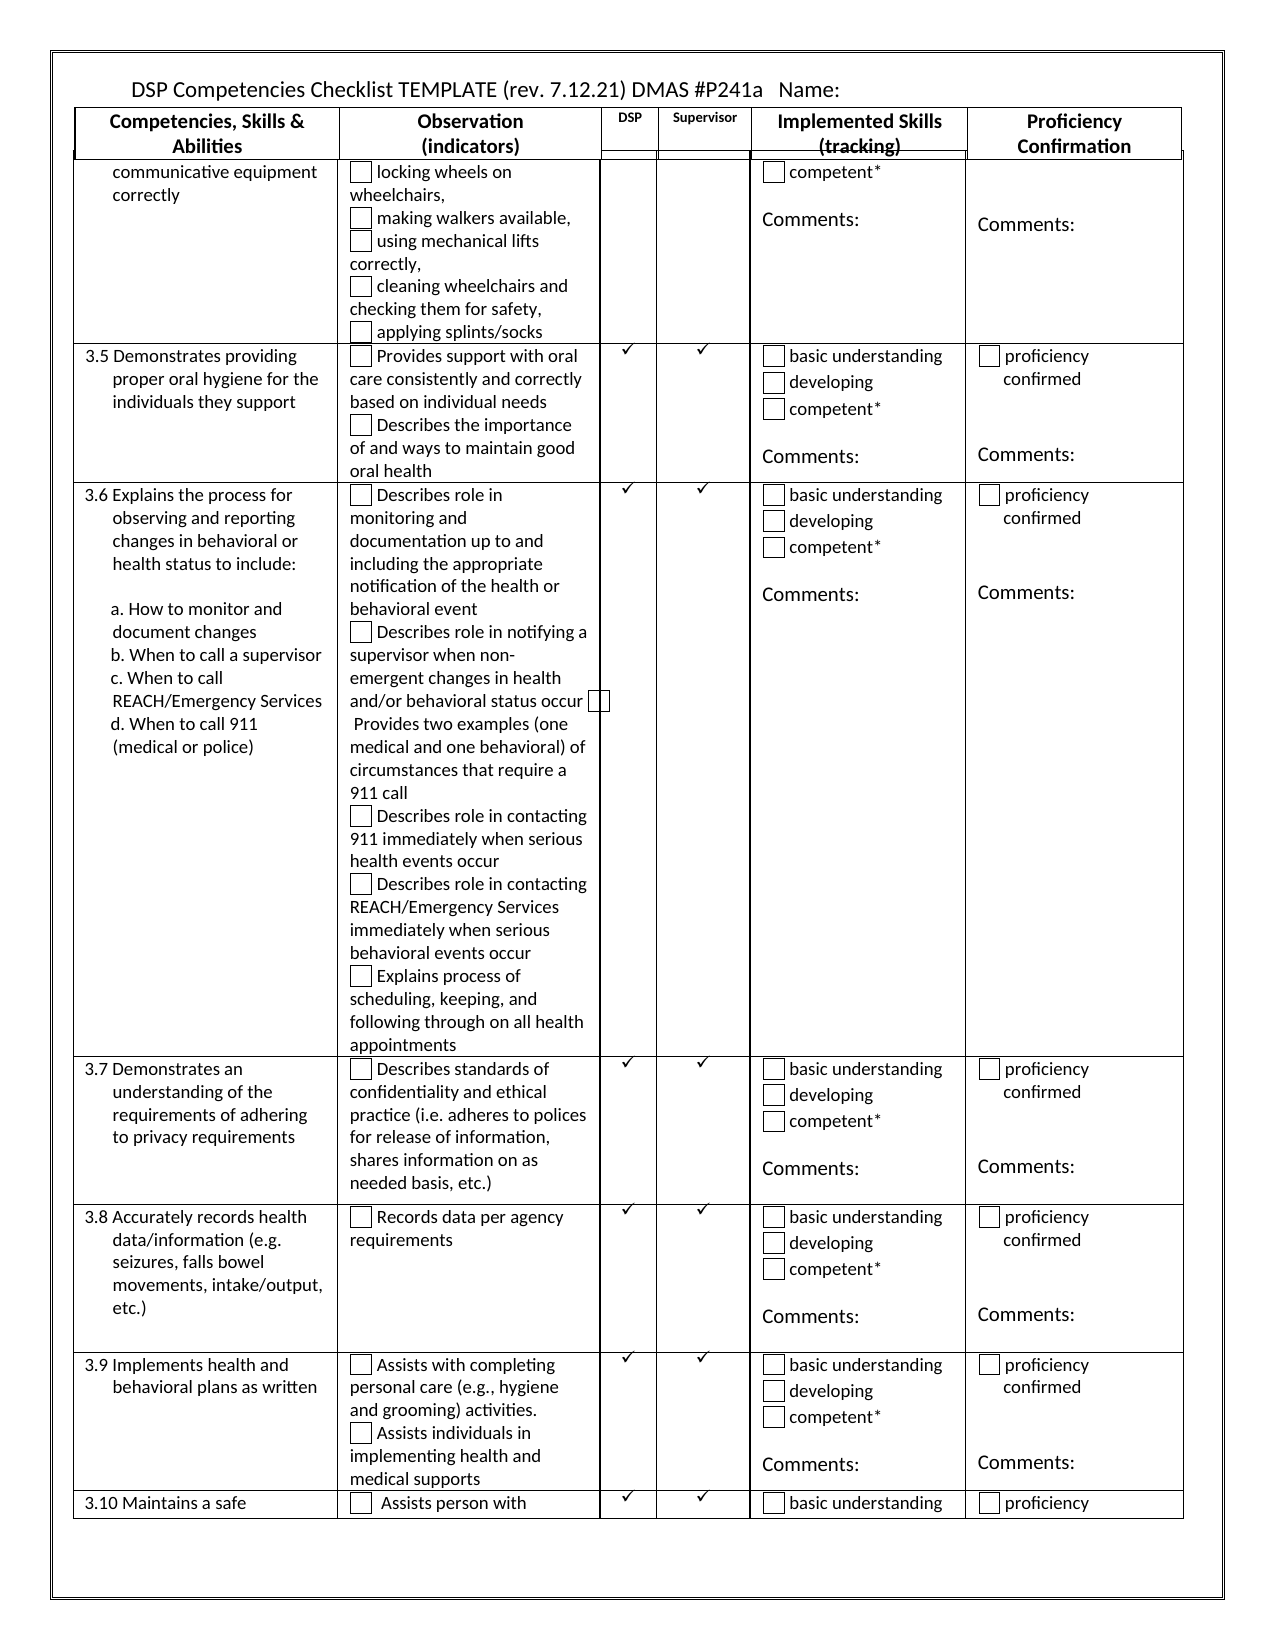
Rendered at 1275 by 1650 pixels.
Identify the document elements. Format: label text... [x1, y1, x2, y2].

table_cell 3.7 Demonstrates an understanding of the requirements of adhering to privacy requirements [74, 1057, 337, 1204]
table_cell [657, 1491, 749, 1518]
table_cell [601, 344, 656, 482]
table_cell [657, 344, 749, 482]
table_cell Describes role in monitoring and documentation up to and including the appropriate notification of the health or behavioral event Describes role in notifying a supervisor when non-emergent changes in health and/or behavioral status occur Provides two examples (one medical and one behavioral) of circumstances that require a 911 call Describes role in contacting 911 immediately when serious health events occur Describes role in contacting REACH/Emergency Services immediately when serious behavioral events occur Explains process of scheduling, keeping, and following through on all health appointments [338, 483, 599, 1056]
table_cell basic understanding developing competent* Comments: [751, 483, 965, 1056]
table_cell Assists with completing personal care (e.g., hygiene and grooming) activities. Assists individuals in implementing health and medical supports [338, 1353, 599, 1490]
table_cell [601, 1205, 656, 1352]
table_cell [601, 160, 656, 343]
table_cell Records data per agency requirements [338, 1205, 599, 1352]
table_cell Provides support with oral care consistently and correctly based on individual needs Describes the importance of and ways to maintain good oral health [338, 344, 599, 482]
table_cell proficiency confirmed Comments: [966, 1057, 1183, 1204]
table_cell [601, 1057, 656, 1204]
table_cell 3.10 Maintains a safe environment [74, 1491, 337, 1518]
table_cell proficiency confirmed Comments: [966, 1353, 1183, 1490]
table_cell [601, 483, 656, 1056]
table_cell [74, 160, 337, 343]
table_cell [602, 151, 656, 159]
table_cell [338, 1491, 599, 1518]
table_cell basic understanding developing competent* Comments: [751, 1057, 965, 1204]
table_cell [752, 151, 965, 159]
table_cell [966, 151, 1183, 343]
table_cell Describes standards of confidentiality and ethical practice (i.e. adheres to polices for release of information, shares information on as needed basis, etc.) [338, 1057, 599, 1204]
table_cell proficiency confirmed Comments: [966, 483, 1183, 1056]
table_cell [657, 1353, 749, 1490]
table_cell [601, 1491, 656, 1518]
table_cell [338, 160, 599, 343]
table_cell [657, 483, 749, 1056]
table_cell basic understanding developing competent* Comments: [751, 1353, 965, 1490]
table_cell [659, 151, 749, 159]
table_cell [657, 1057, 749, 1204]
table_cell 3.9 Implements health and behavioral plans as written [74, 1353, 337, 1490]
table_cell 3.8 Accurately records health data/information (e.g. seizures, falls bowel movements, intake/output, etc.) [74, 1205, 337, 1352]
table_cell 3.5 Demonstrates providing proper oral hygiene for the individuals they support [74, 344, 337, 482]
table_cell proficiency confirmed Comments: [966, 1205, 1183, 1352]
table_cell proficiency confirmed Comments: [966, 344, 1183, 482]
table_cell 3.6 Explains the process for observing and reporting changes in behavioral or health status to include: a. How to monitor and document changes b. When to call a supervisor c. When to call REACH/Emergency Services d. When to call 911 (medical or police) [74, 483, 337, 1056]
table_cell [601, 1353, 656, 1490]
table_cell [751, 160, 965, 343]
table_cell [657, 160, 749, 343]
table_cell basic understanding developing competent* Comments: [751, 344, 965, 482]
table_cell basic understanding developing competent* Comments: [751, 1205, 965, 1352]
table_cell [966, 1491, 1183, 1518]
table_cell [751, 1491, 965, 1518]
table_cell [657, 1205, 749, 1352]
